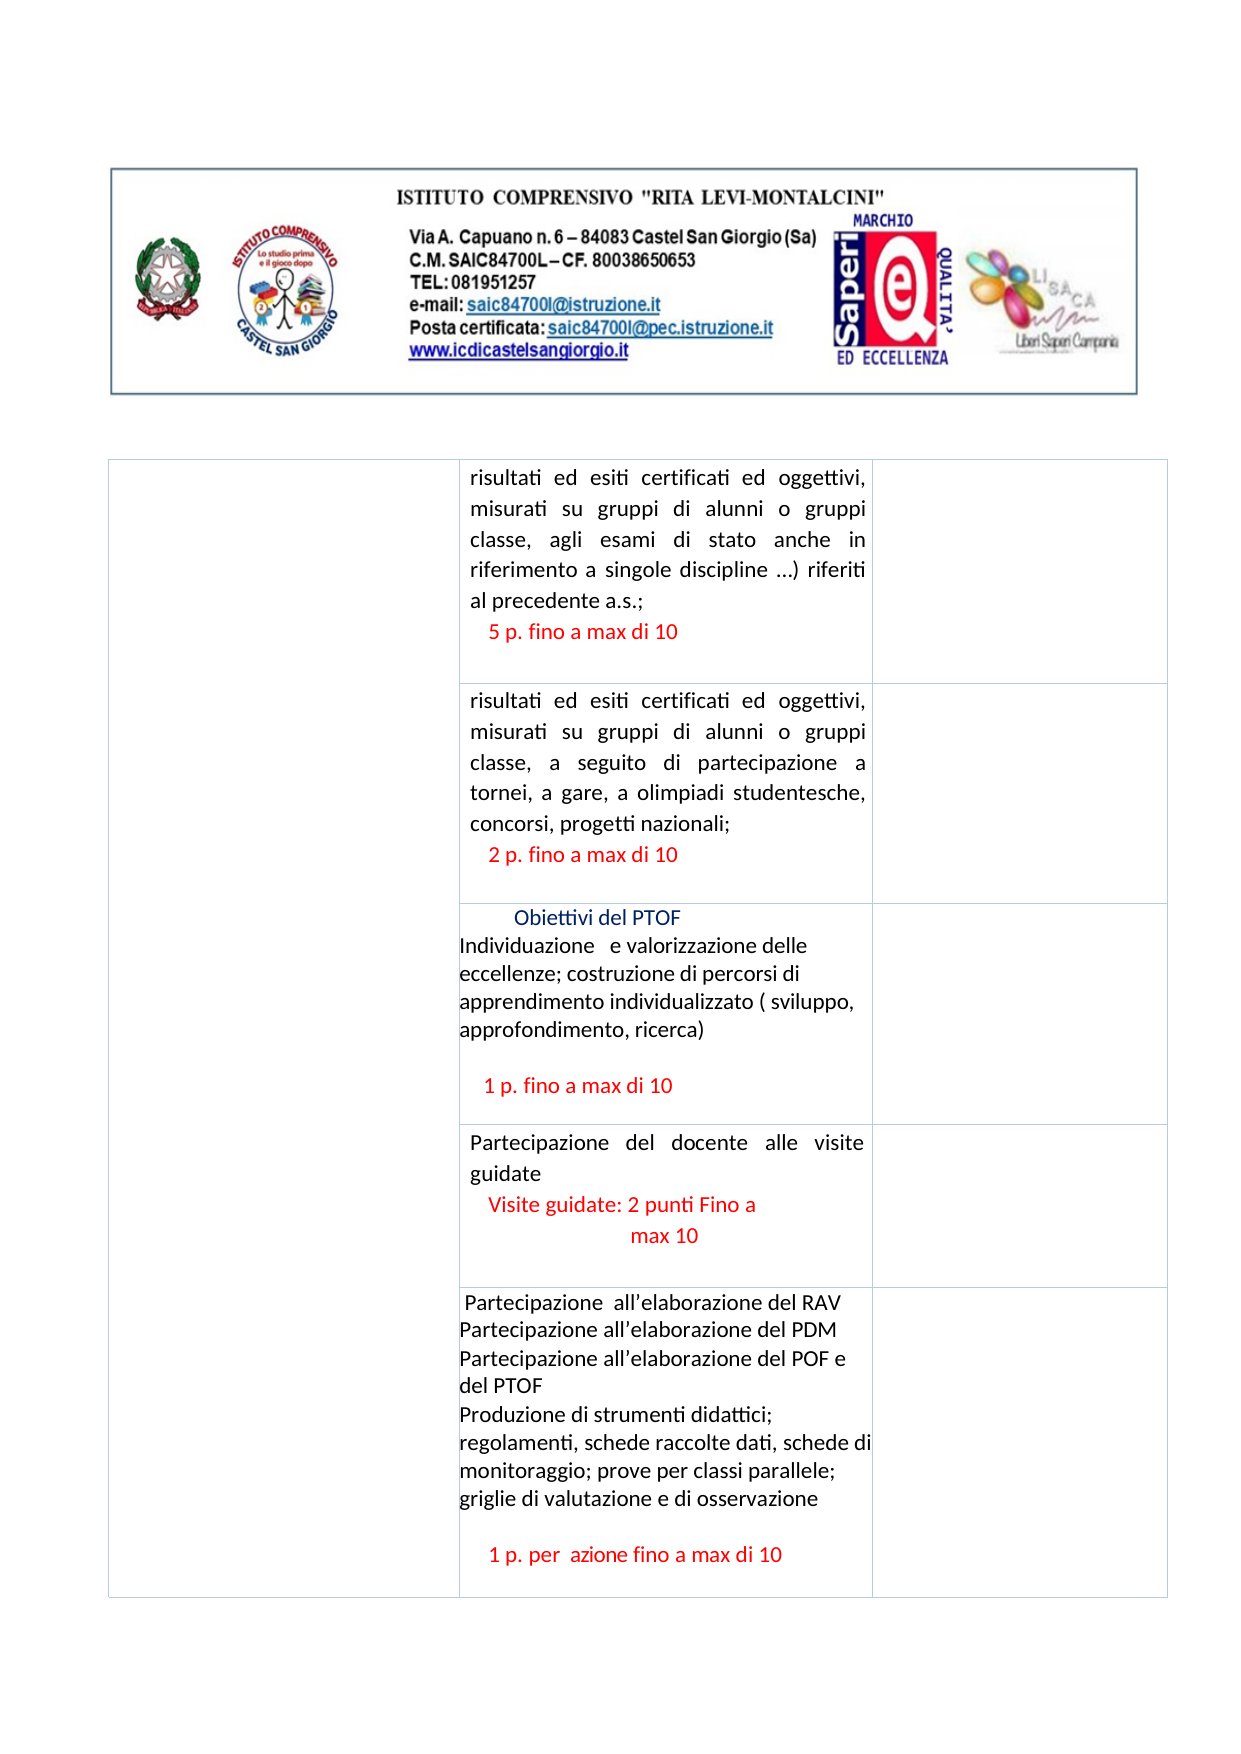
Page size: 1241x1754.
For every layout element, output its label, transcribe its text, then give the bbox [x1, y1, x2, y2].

table_cell [873, 904, 1167, 1124]
table_cell [873, 684, 1167, 903]
table_cell Partecipazione del docente alle visite guidate Visite guidate: 2 punti Fino a max 10 [460, 1125, 872, 1287]
table_cell [873, 1288, 1167, 1596]
table_cell Partecipazione all’elaborazione del RAV Partecipazione all’elaborazione del PDM Partecipazione all’elaborazione del POF e del PTOF Produzione di strumenti didattici; regolamenti, schede raccolte dati, schede di monitoraggio; prove per classi parallele; griglie di valutazione e di osservazione 1 p. per azione fino a max di 10 [460, 1288, 872, 1596]
table_cell Obiettivi del PTOF Individuazione e valorizzazione delle eccellenze; costruzione di percorsi di apprendimento individualizzato ( sviluppo, approfondimento, ricerca) 1 p. fino a max di 10 [460, 904, 872, 1124]
table_header risultati ed esiti certificati ed oggettivi, misurati su gruppi di alunni o gruppi classe, agli esami di stato anche in riferimento a singole discipline …) riferiti al precedente a.s.; 5 p. fino a max di 10 [460, 460, 872, 682]
table_header [109, 460, 459, 1596]
picture [107, 166, 1142, 399]
table_cell risultati ed esiti certificati ed oggettivi, misurati su gruppi di alunni o gruppi classe, a seguito di partecipazione a tornei, a gare, a olimpiadi studentesche, concorsi, progetti nazionali; 2 p. fino a max di 10 [460, 684, 872, 903]
table_cell [873, 1125, 1167, 1287]
table_header [873, 460, 1167, 682]
